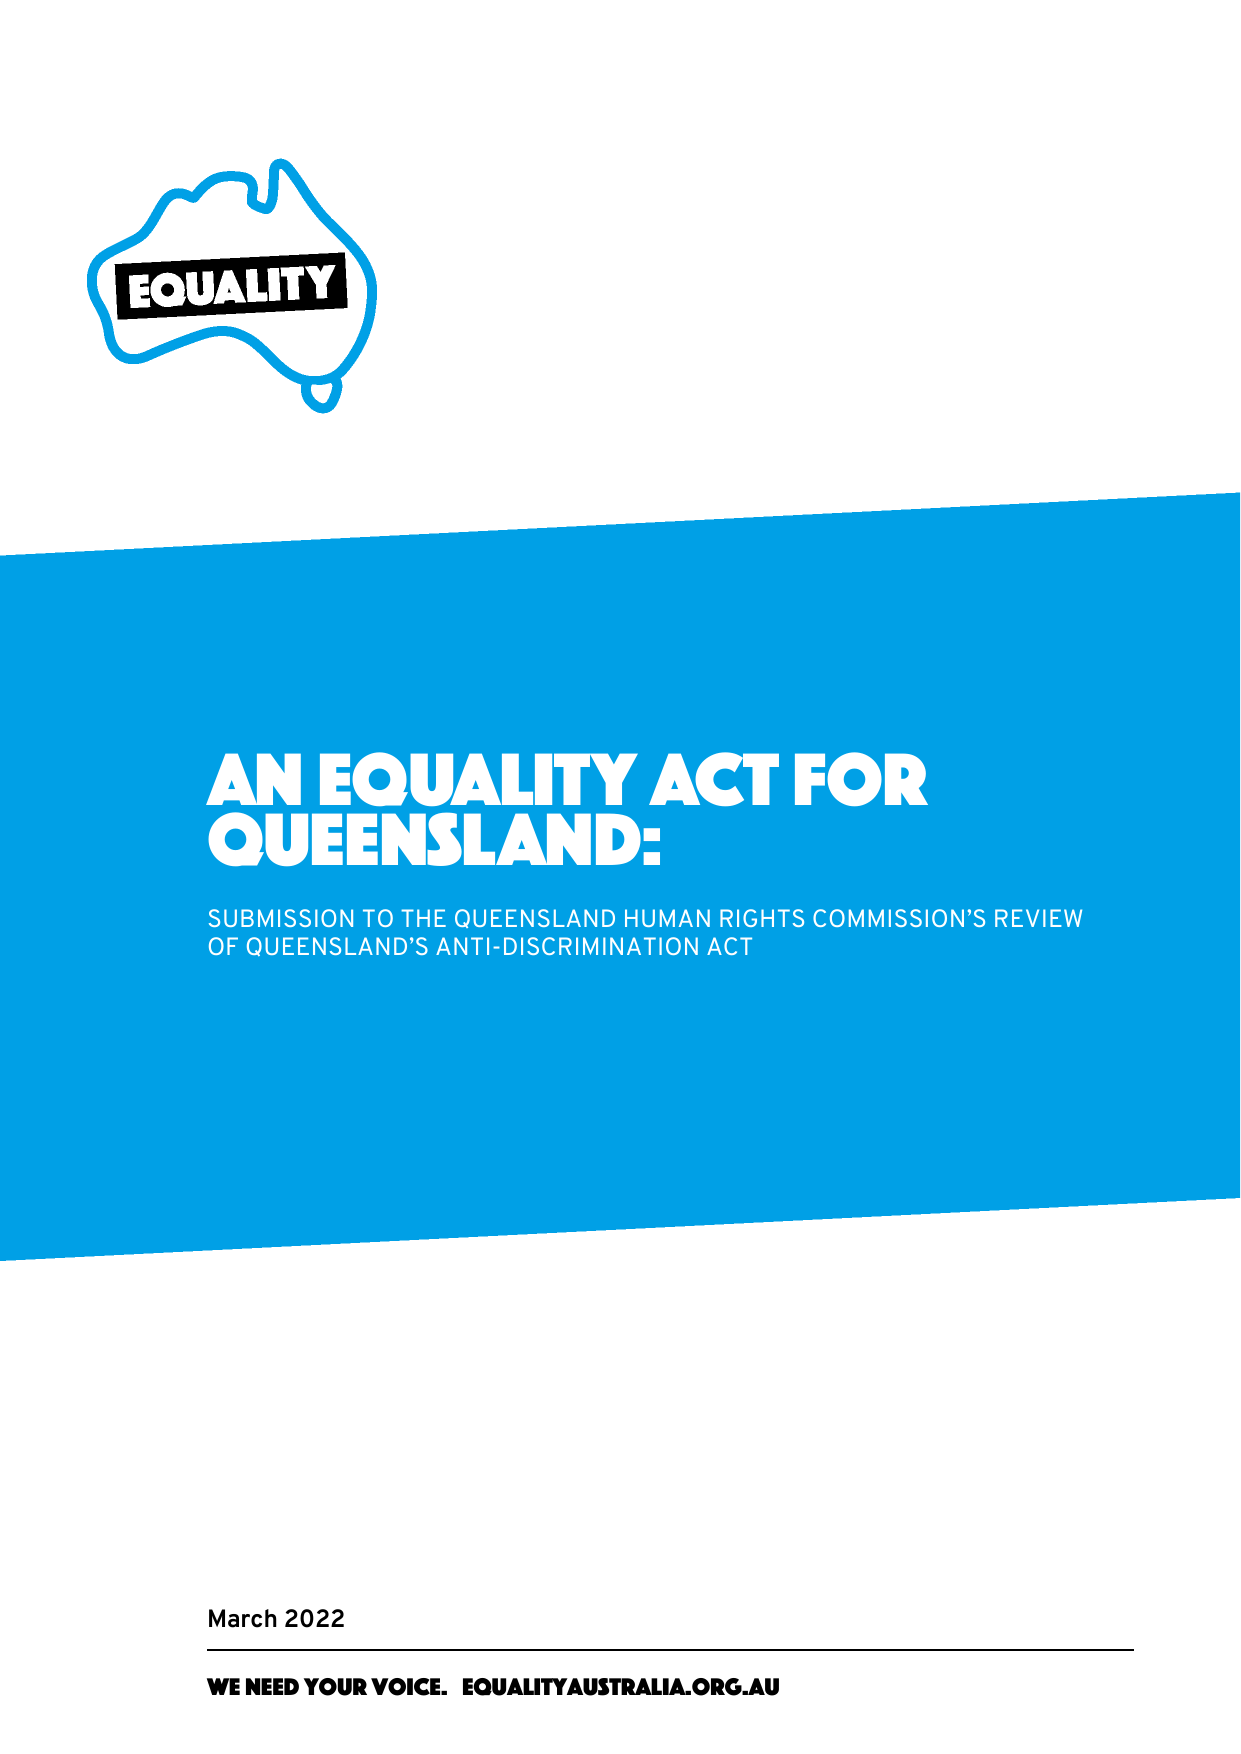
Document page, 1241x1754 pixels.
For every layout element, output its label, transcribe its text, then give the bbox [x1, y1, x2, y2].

picture [98, 199, 196, 353]
picture [0, 1199, 1241, 1754]
picture [0, 0, 1241, 555]
table_header [196, 171, 1122, 564]
table_cell An Equality Act for Queensland: [196, 564, 1122, 888]
table_cell Submission to the Queensland Human Rights Commission’s review of Queensland’s Anti-Discrimination Act [196, 888, 1122, 1204]
